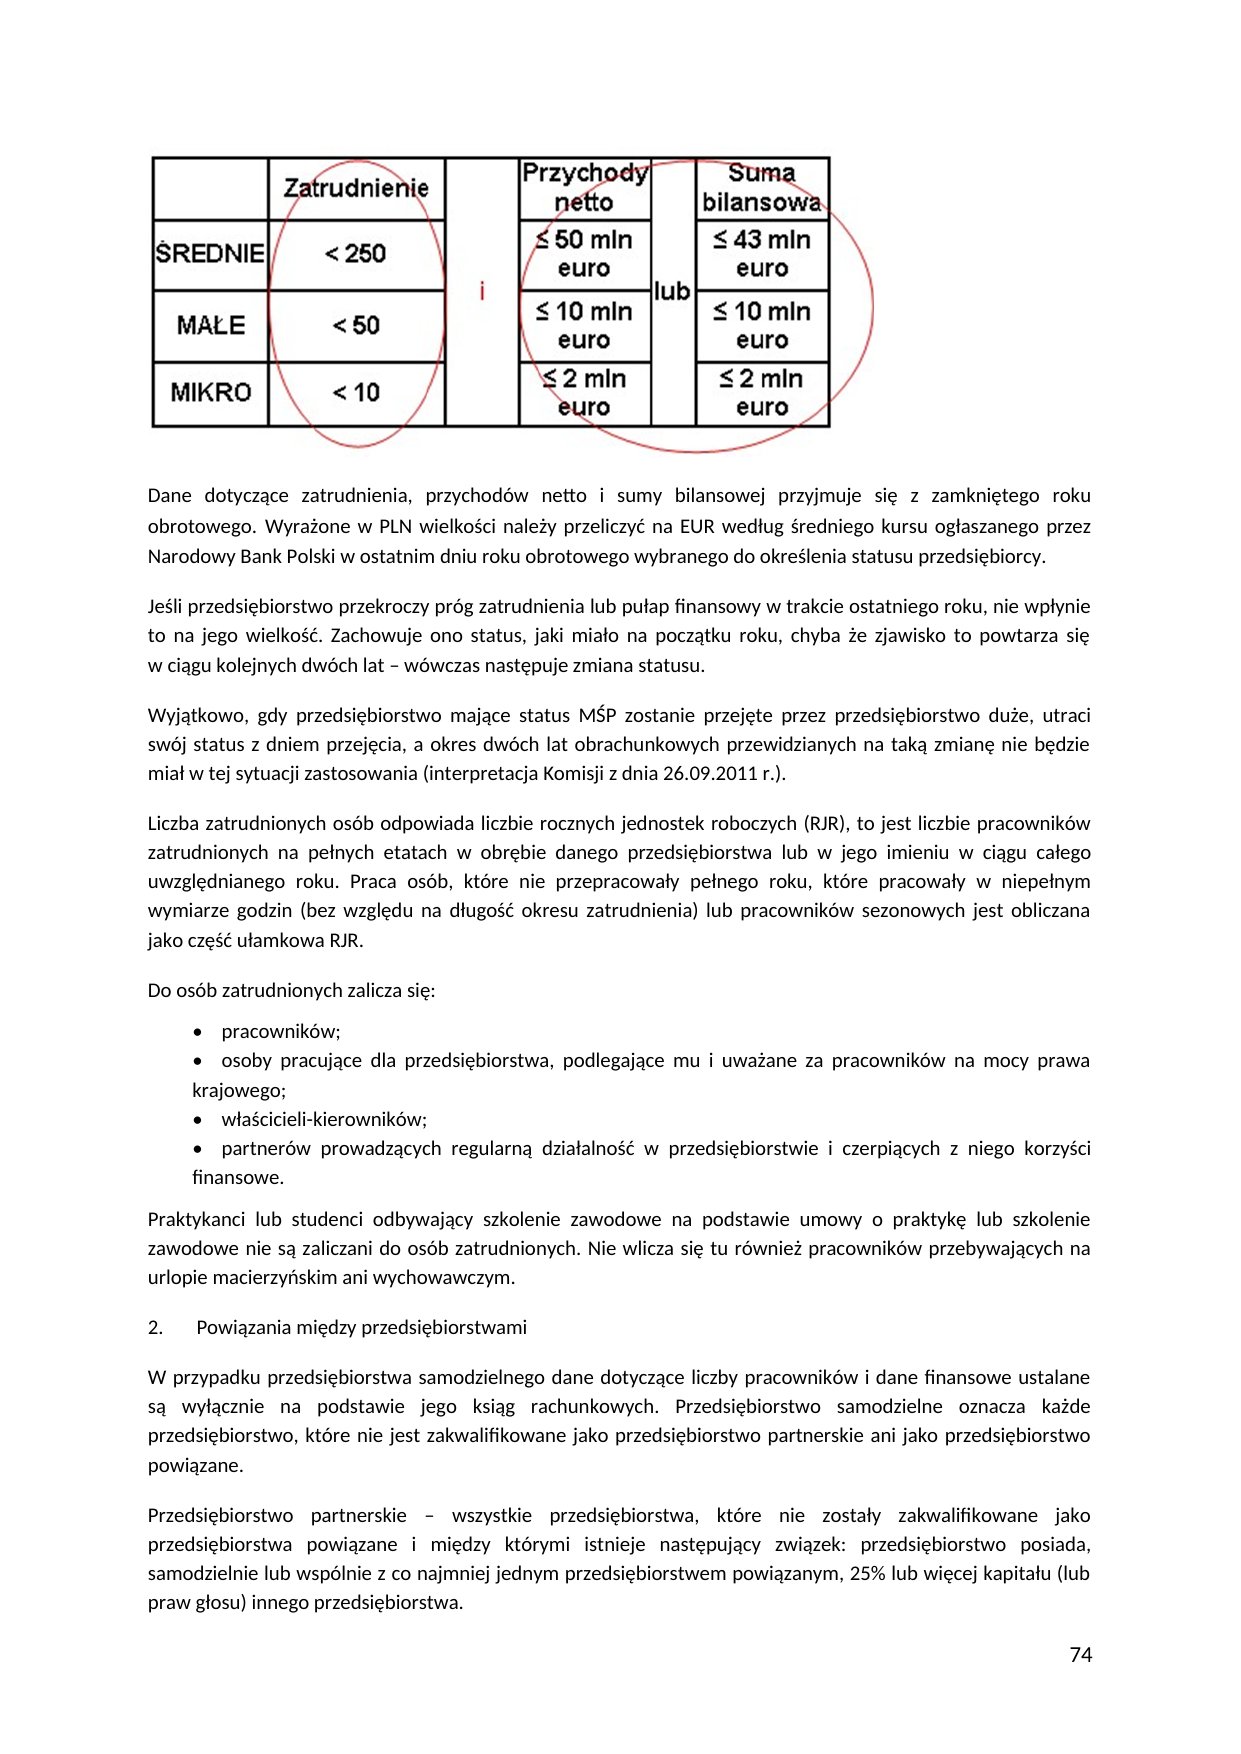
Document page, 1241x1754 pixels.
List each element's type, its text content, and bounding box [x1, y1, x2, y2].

text • pracowników; [192, 1018, 1092, 1044]
picture [147, 147, 875, 457]
text Dane dotyczące zatrudnienia, przychodów netto i sumy bilansowej przyjmuje się z zamkniętego roku obrotowego. Wyrażone w PLN wielkości należy przeliczyć na EUR według średniego kursu ogłaszanego przez Narodowy Bank Polski w ostatnim dniu roku obrotowego wybranego do określenia statusu przedsiębiorcy. [148, 482, 1092, 569]
text 2. Powiązania między przedsiębiorstwami [148, 1314, 1092, 1340]
text Przedsiębiorstwo partnerskie – wszystkie przedsiębiorstwa, które nie zostały zakwalifikowane jako przedsiębiorstwa powiązane i między którymi istnieje następujący związek: przedsiębiorstwo posiada, samodzielnie lub wspólnie z co najmniej jednym przedsiębiorstwem powiązanym, 25% lub więcej kapitału (lub praw głosu) innego przedsiębiorstwa. [148, 1502, 1092, 1615]
text Liczba zatrudnionych osób odpowiada liczbie rocznych jednostek roboczych (RJR), to jest liczbie pracowników zatrudnionych na pełnych etatach w obrębie danego przedsiębiorstwa lub w jego imieniu w ciągu całego uwzględnianego roku. Praca osób, które nie przepracowały pełnego roku, które pracowały w niepełnym wymiarze godzin (bez względu na długość okresu zatrudnienia) lub pracowników sezonowych jest obliczana jako część ułamkowa RJR. [148, 810, 1092, 952]
text Wyjątkowo, gdy przedsiębiorstwo mające status MŚP zostanie przejęte przez przedsiębiorstwo duże, utraci swój status z dniem przejęcia, a okres dwóch lat obrachunkowych przewidzianych na taką zmianę nie będzie miał w tej sytuacji zastosowania (interpretacja Komisji z dnia 26.09.2011 r.). [148, 702, 1092, 786]
text Jeśli przedsiębiorstwo przekroczy próg zatrudnienia lub pułap finansowy w trakcie ostatniego roku, nie wpłynie to na jego wielkość. Zachowuje ono status, jaki miało na początku roku, chyba że zjawisko to powtarza się w ciągu kolejnych dwóch lat – wówczas następuje zmiana statusu. [148, 593, 1092, 677]
text • osoby pracujące dla przedsiębiorstwa, podlegające mu i uważane za pracowników na mocy prawa krajowego; [192, 1048, 1092, 1102]
text Praktykanci lub studenci odbywający szkolenie zawodowe na podstawie umowy o praktykę lub szkolenie zawodowe nie są zaliczani do osób zatrudnionych. Nie wlicza się tu również pracowników przebywających na urlopie macierzyńskim ani wychowawczym. [148, 1206, 1092, 1290]
text • partnerów prowadzących regularną działalność w przedsiębiorstwie i czerpiących z niego korzyści finansowe. [192, 1135, 1092, 1190]
text • właścicieli-kierowników; [192, 1106, 1092, 1131]
text Do osób zatrudnionych zalicza się: [148, 977, 1092, 1002]
text W przypadku przedsiębiorstwa samodzielnego dane dotyczące liczby pracowników i dane finansowe ustalane są wyłącznie na podstawie jego ksiąg rachunkowych. Przedsiębiorstwo samodzielne oznacza każde przedsiębiorstwo, które nie jest zakwalifikowane jako przedsiębiorstwo partnerskie ani jako przedsiębiorstwo powiązane. [148, 1364, 1092, 1477]
